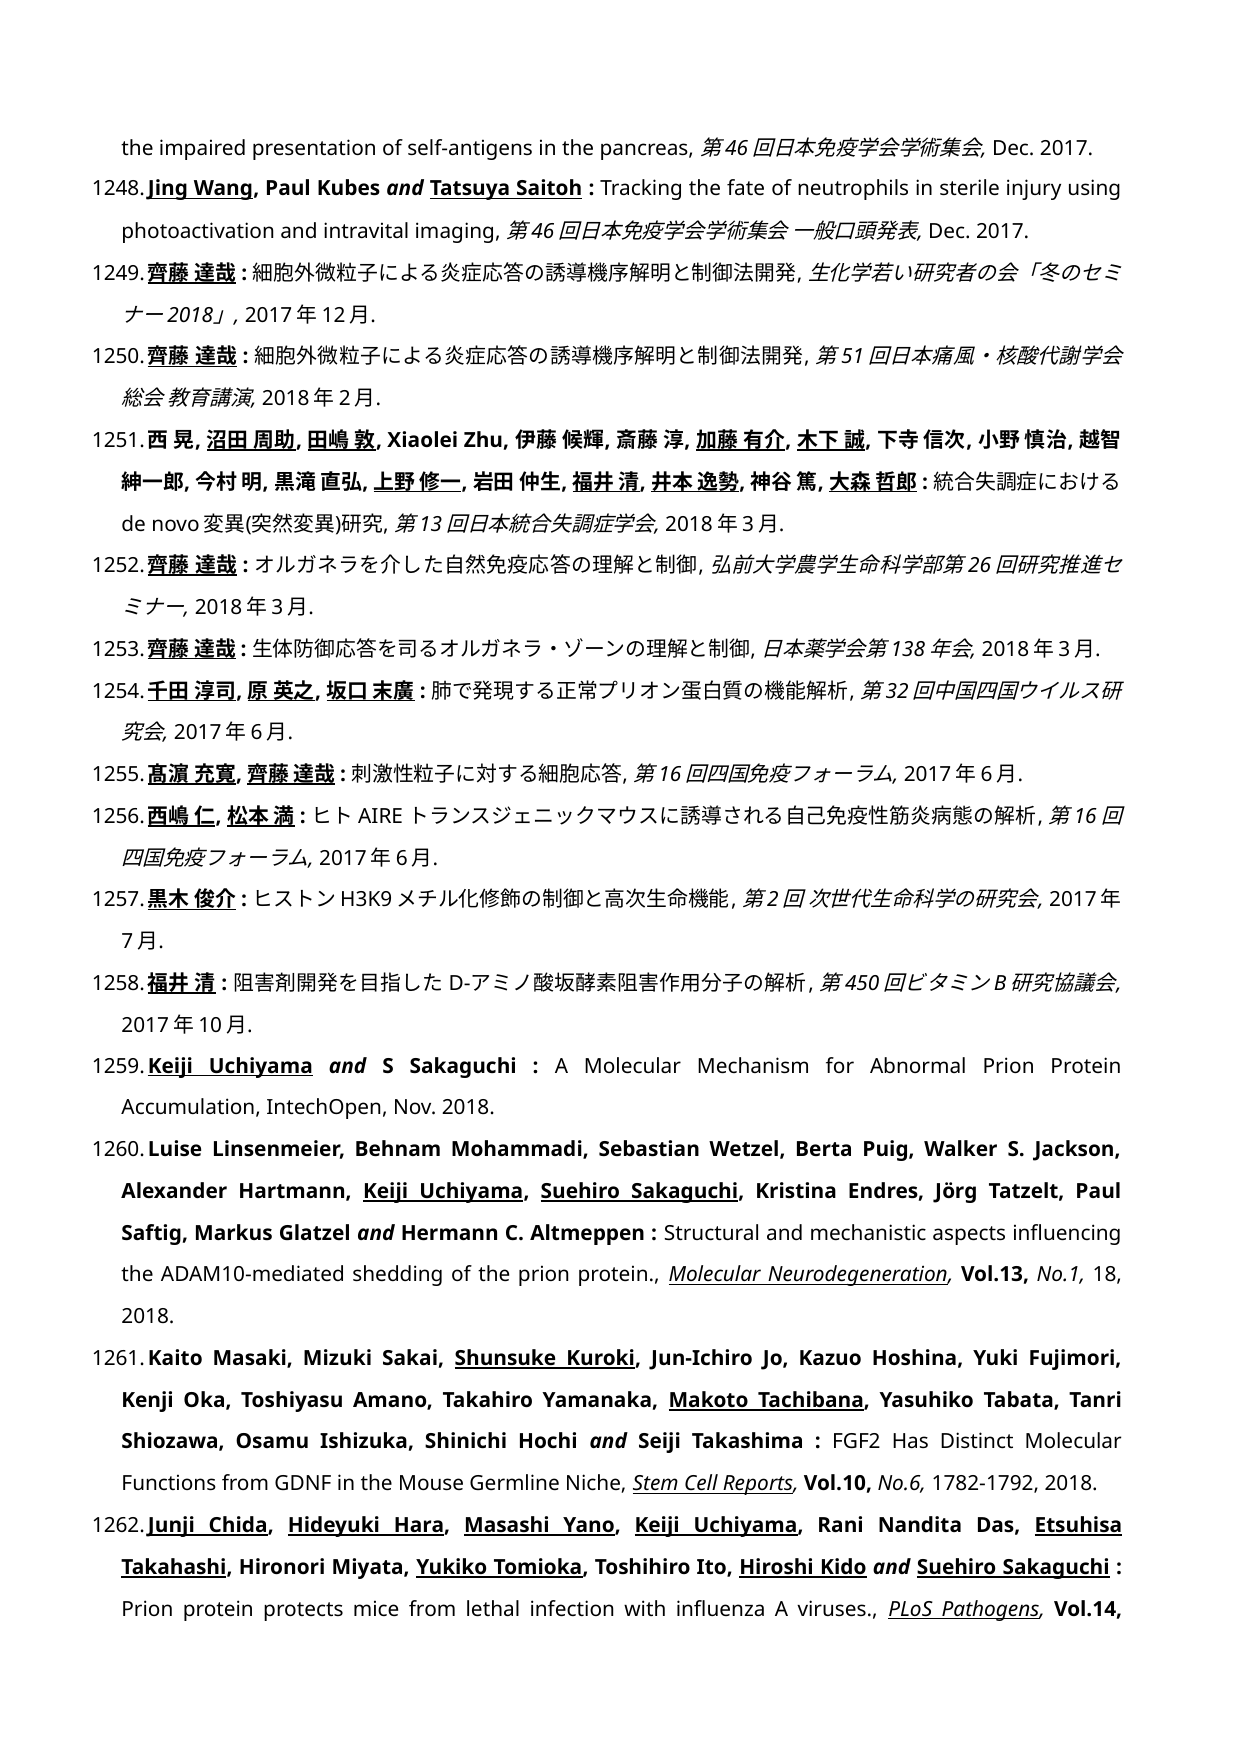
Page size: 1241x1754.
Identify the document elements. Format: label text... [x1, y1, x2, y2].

list 西嶋 仁, 松本 満 : ヒト AIRE トランスジェニックマウスに誘導される自己免疫性筋炎病態の解析, 第16回四国免疫フォーラム, 2017年6月. [92, 793, 1122, 877]
list Jing Wang, Paul Kubes and Tatsuya Saitoh : Tracking the fate of neutrophils in sterile injury using photoactivation and intravital imaging, 第46回日本免疫学会学術集会 一般口頭発表, Dec. 2017. [92, 167, 1122, 250]
list 福井 清 : 阻害剤開発を目指したD-アミノ酸坂酵素阻害作用分子の解析, 第450回ビタミンB研究協議会, 2017年10月. [92, 961, 1122, 1044]
list Keiji Uchiyama and S Sakaguchi : A Molecular Mechanism for Abnormal Prion Protein Accumulation, IntechOpen, Nov. 2018. [92, 1044, 1122, 1128]
list 齊藤 達哉 : オルガネラを介した自然免疫応答の理解と制御, 弘前大学農学生命科学部第26回研究推進セミナー, 2018年3月. [92, 543, 1122, 626]
list 西 晃, 沼田 周助, 田嶋 敦, Xiaolei Zhu, 伊藤 候輝, 斎藤 淳, 加藤 有介, 木下 誠, 下寺 信次, 小野 慎治, 越智 紳一郎, 今村 明, 黒滝 直弘, 上野 修一, 岩田 仲生, 福井 清, 井本 逸勢, 神谷 篤, 大森 哲郎 : 統合失調症におけるde novo変異(突然変異)研究, 第13回日本統合失調症学会, 2018年3月. [92, 417, 1122, 543]
list 髙濵 充寛, 齊藤 達哉 : 刺激性粒子に対する細胞応答, 第16回四国免疫フォーラム, 2017年6月. [92, 752, 1122, 793]
list 黒木 俊介 : ヒストンH3K9メチル化修飾の制御と高次生命機能, 第2回 次世代生命科学の研究会, 2017年7月. [92, 877, 1122, 961]
list 齊藤 達哉 : 生体防御応答を司るオルガネラ・ゾーンの理解と制御, 日本薬学会第138年会, 2018年3月. [92, 626, 1122, 668]
list 千田 淳司, 原 英之, 坂口 末廣 : 肺で発現する正常プリオン蛋白質の機能解析, 第32回中国四国ウイルス研究会, 2017年6月. [92, 668, 1122, 752]
list 齊藤 達哉 : 細胞外微粒子による炎症応答の誘導機序解明と制御法開発, 第51回日本痛風・核酸代謝学会総会 教育講演, 2018年2月. [92, 334, 1122, 417]
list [92, 1503, 1122, 1629]
list Kaito Masaki, Mizuki Sakai, Shunsuke Kuroki, Jun-Ichiro Jo, Kazuo Hoshina, Yuki Fujimori, Kenji Oka, Toshiyasu Amano, Takahiro Yamanaka, Makoto Tachibana, Yasuhiko Tabata, Tanri Shiozawa, Osamu Ishizuka, Shinichi Hochi and Seiji Takashima : FGF2 Has Distinct Molecular Functions from GDNF in the Mouse Germline Niche, Stem Cell Reports, Vol.10, No.6, 1782-1792, 2018. [92, 1336, 1122, 1503]
list 齊藤 達哉 : 細胞外微粒子による炎症応答の誘導機序解明と制御法開発, 生化学若い研究者の会「冬のセミナー2018」, 2017年12月. [92, 250, 1122, 334]
list Luise Linsenmeier, Behnam Mohammadi, Sebastian Wetzel, Berta Puig, Walker S. Jackson, Alexander Hartmann, Keiji Uchiyama, Suehiro Sakaguchi, Kristina Endres, Jörg Tatzelt, Paul Saftig, Markus Glatzel and Hermann C. Altmeppen : Structural and mechanistic aspects influencing the ADAM10-mediated shedding of the prion protein., Molecular Neurodegeneration, Vol.13, No.1, 18, 2018. [92, 1128, 1122, 1336]
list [92, 125, 1122, 167]
